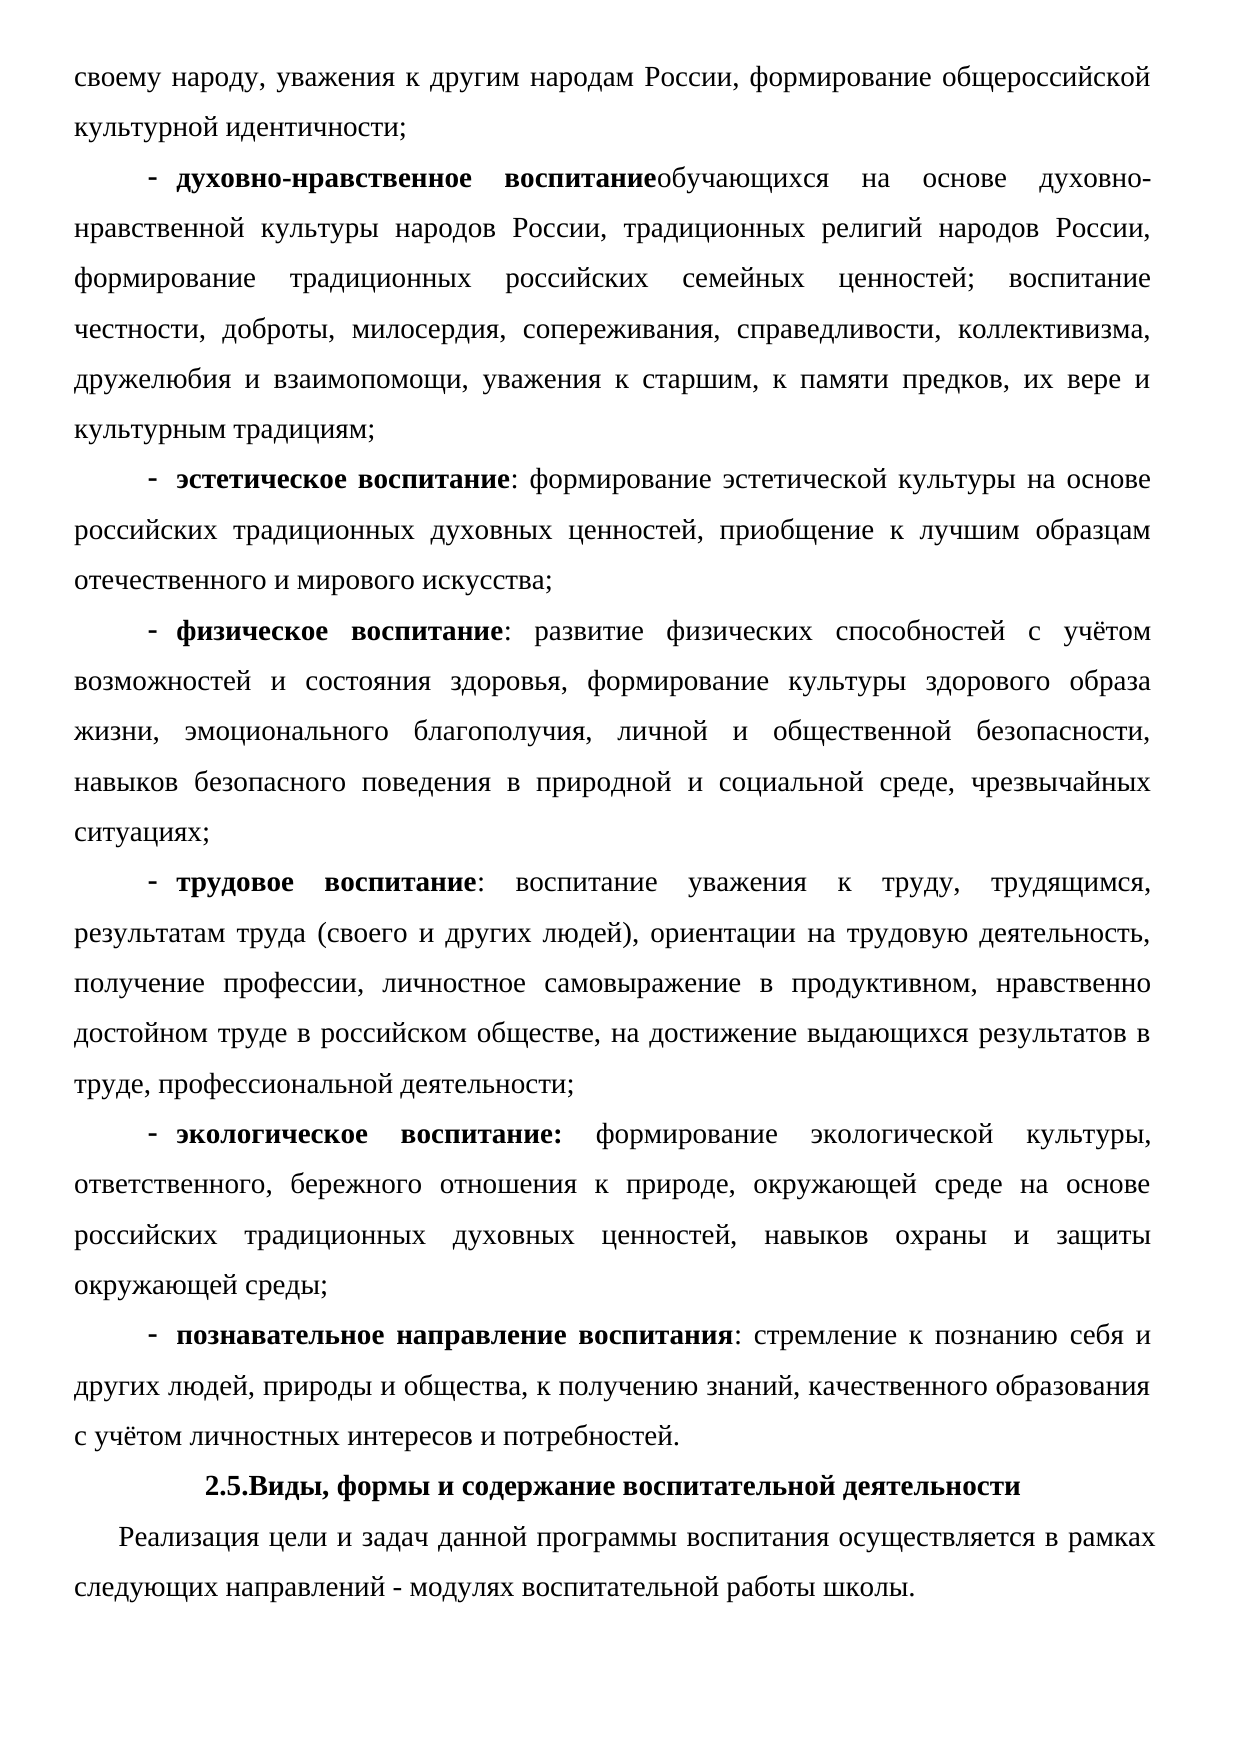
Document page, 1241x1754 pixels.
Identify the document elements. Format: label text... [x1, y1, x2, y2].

list познавательное направление воспитания: стремление к познанию себя и других людей, природы и общества, к получению знаний, качественного образования с учётом личностных интересов и потребностей. [74, 1317, 1152, 1452]
list трудовое воспитание: воспитание уважения к труду, трудящимся, результатам труда (своего и других людей), ориентации на трудовую деятельность, получение профессии, личностное самовыражение в продуктивном, нравственно достойном труде в российском обществе, на достижение выдающихся результатов в труде, профессиональной деятельности; [74, 864, 1152, 1099]
list духовно-нравственное воспитаниеобучающихся на основе духовно-нравственной культуры народов России, традиционных религий народов России, формирование традиционных российских семейных ценностей; воспитание честности, доброты, милосердия, сопереживания, справедливости, коллективизма, дружелюбия и взаимопомощи, уважения к старшим, к памяти предков, их вере и культурным традициям; [74, 160, 1152, 445]
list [74, 59, 1152, 143]
list экологическое воспитание: формирование экологической культуры, ответственного, бережного отношения к природе, окружающей среде на основе российских традиционных духовных ценностей, навыков охраны и защиты окружающей среды; [74, 1116, 1152, 1301]
text Реализация цели и задач данной программы воспитания осуществляется в рамках следующих направлений - модулях воспитательной работы школы. [74, 1519, 1157, 1603]
list эстетическое воспитание: формирование эстетической культуры на основе российских традиционных духовных ценностей, приобщение к лучшим образцам отечественного и мирового искусства; [74, 462, 1152, 596]
text 2.5.Виды, формы и содержание воспитательной деятельности [74, 1468, 1152, 1502]
list физическое воспитание: развитие физических способностей с учётом возможностей и состояния здоровья, формирование культуры здорового образа жизни, эмоционального благополучия, личной и общественной безопасности, навыков безопасного поведения в природной и социальной среде, чрезвычайных ситуациях; [74, 613, 1152, 848]
